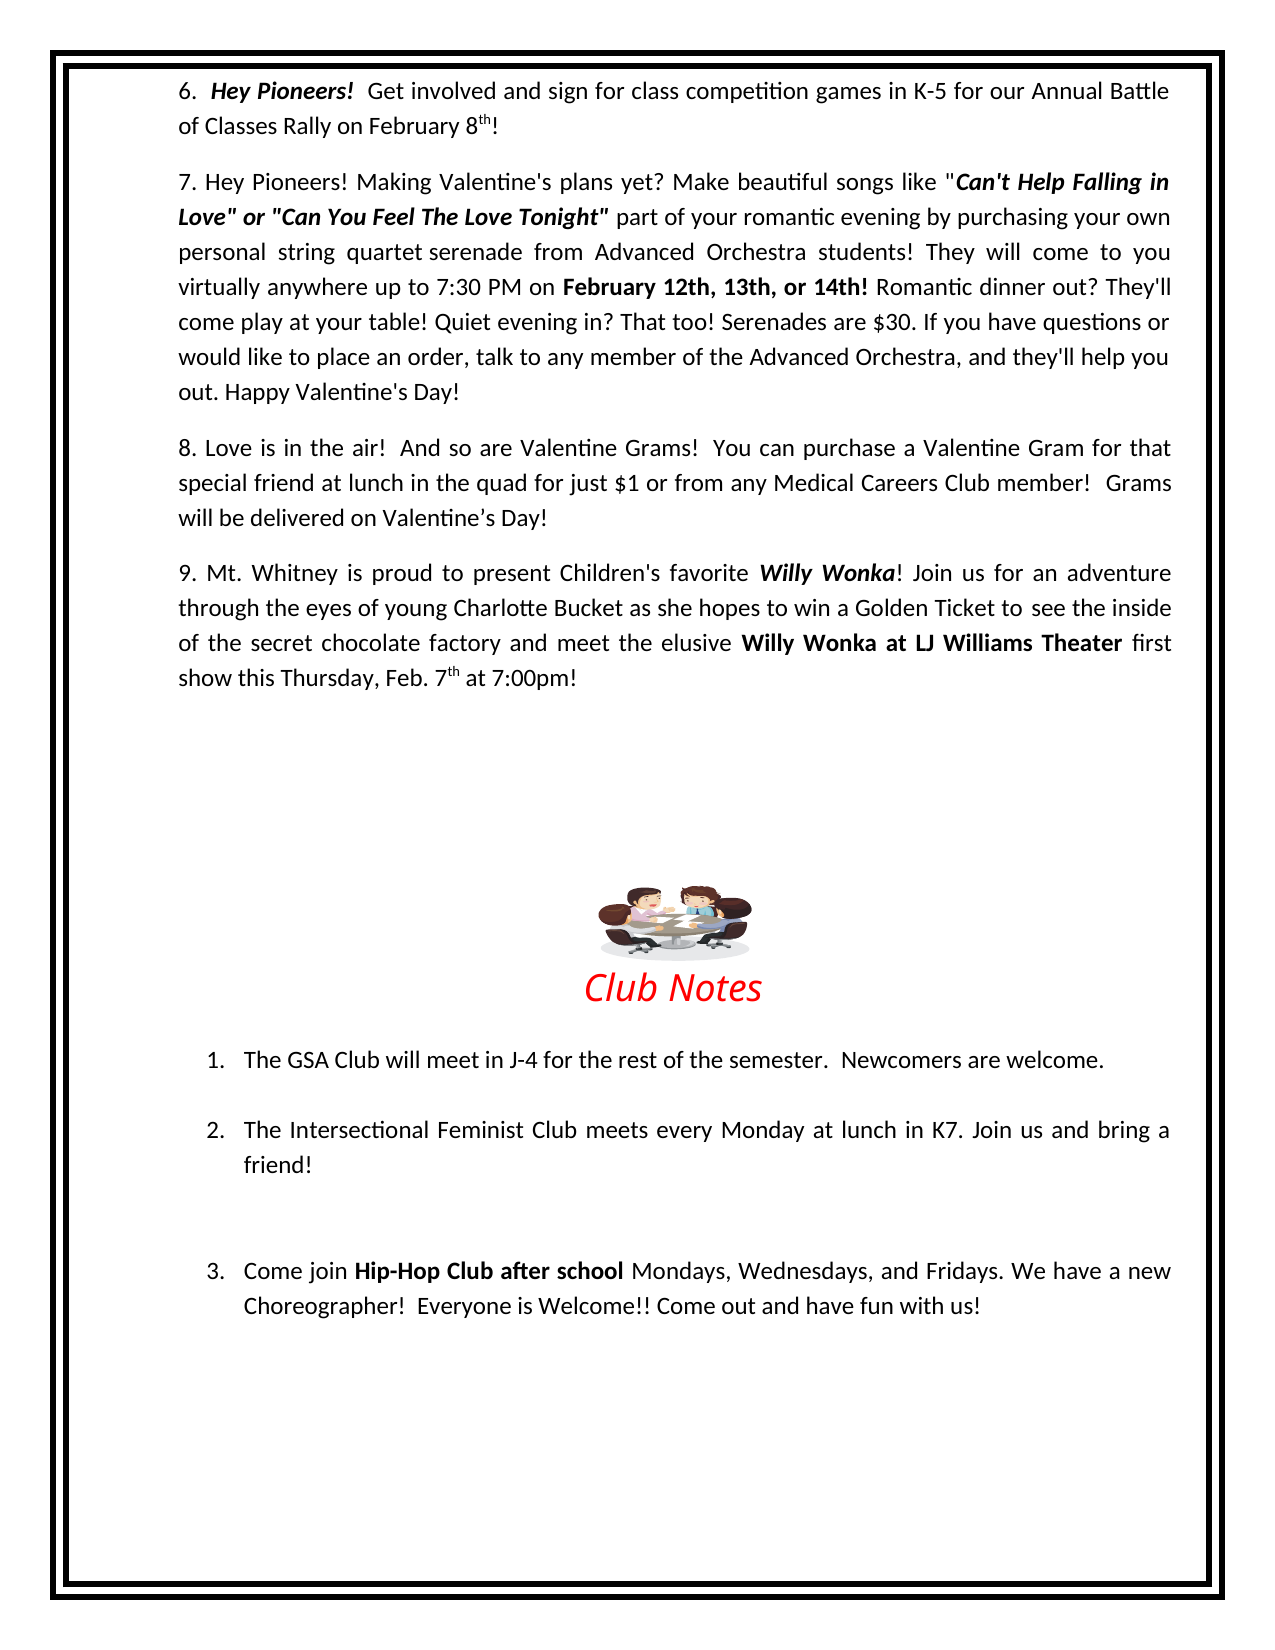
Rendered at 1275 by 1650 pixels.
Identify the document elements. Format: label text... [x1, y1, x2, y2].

text 8. Love is in the air! And so are Valentine Grams! You can purchase a Valentine Gram for that special friend at lunch in the quad for just $1 or from any Medical Careers Club member! Grams will be delivered on Valentine’s Day! [178, 432, 1172, 532]
list Come join Hip-Hop Club after school Mondays, Wednesdays, and Fridays. We have a new Choreographer! Everyone is Welcome!! Come out and have fun with us! [206, 1255, 1172, 1320]
text 6. Hey Pioneers! Get involved and sign for class competition games in K-5 for our Annual Battle of Classes Rally on February 8th! [178, 75, 1172, 141]
text Club Notes [178, 961, 1172, 1012]
text 7. Hey Pioneers! Making Valentine's plans yet? Make beautiful songs like "Can't Help Falling in Love" or "Can You Feel The Love Tonight" part of your romantic evening by purchasing your own personal string quartet serenade from Advanced Orchestra students! They will come to you virtually anywhere up to 7:30 PM on February 12th, 13th, or 14th! Romantic dinner out? They'll come play at your table! Quiet evening in? That too! Serenades are $30. If you have questions or would like to place an order, talk to any member of the Advanced Orchestra, and they'll help you out. Happy Valentine's Day! [178, 166, 1172, 406]
list The Intersectional Feminist Club meets every Monday at lunch in K7. Join us and bring a friend! [206, 1114, 1172, 1179]
text 9. Mt. Whitney is proud to present Children's favorite Willy Wonka! Join us for an adventure through the eyes of young Charlotte Bucket as she hopes to win a Golden Ticket to see the inside of the secret chocolate factory and meet the elusive Willy Wonka at LJ Williams Theater first show this Thursday, Feb. 7th at 7:00pm! [178, 557, 1172, 693]
list The GSA Club will meet in J-4 for the rest of the semester. Newcomers are welcome. [206, 1044, 1172, 1074]
